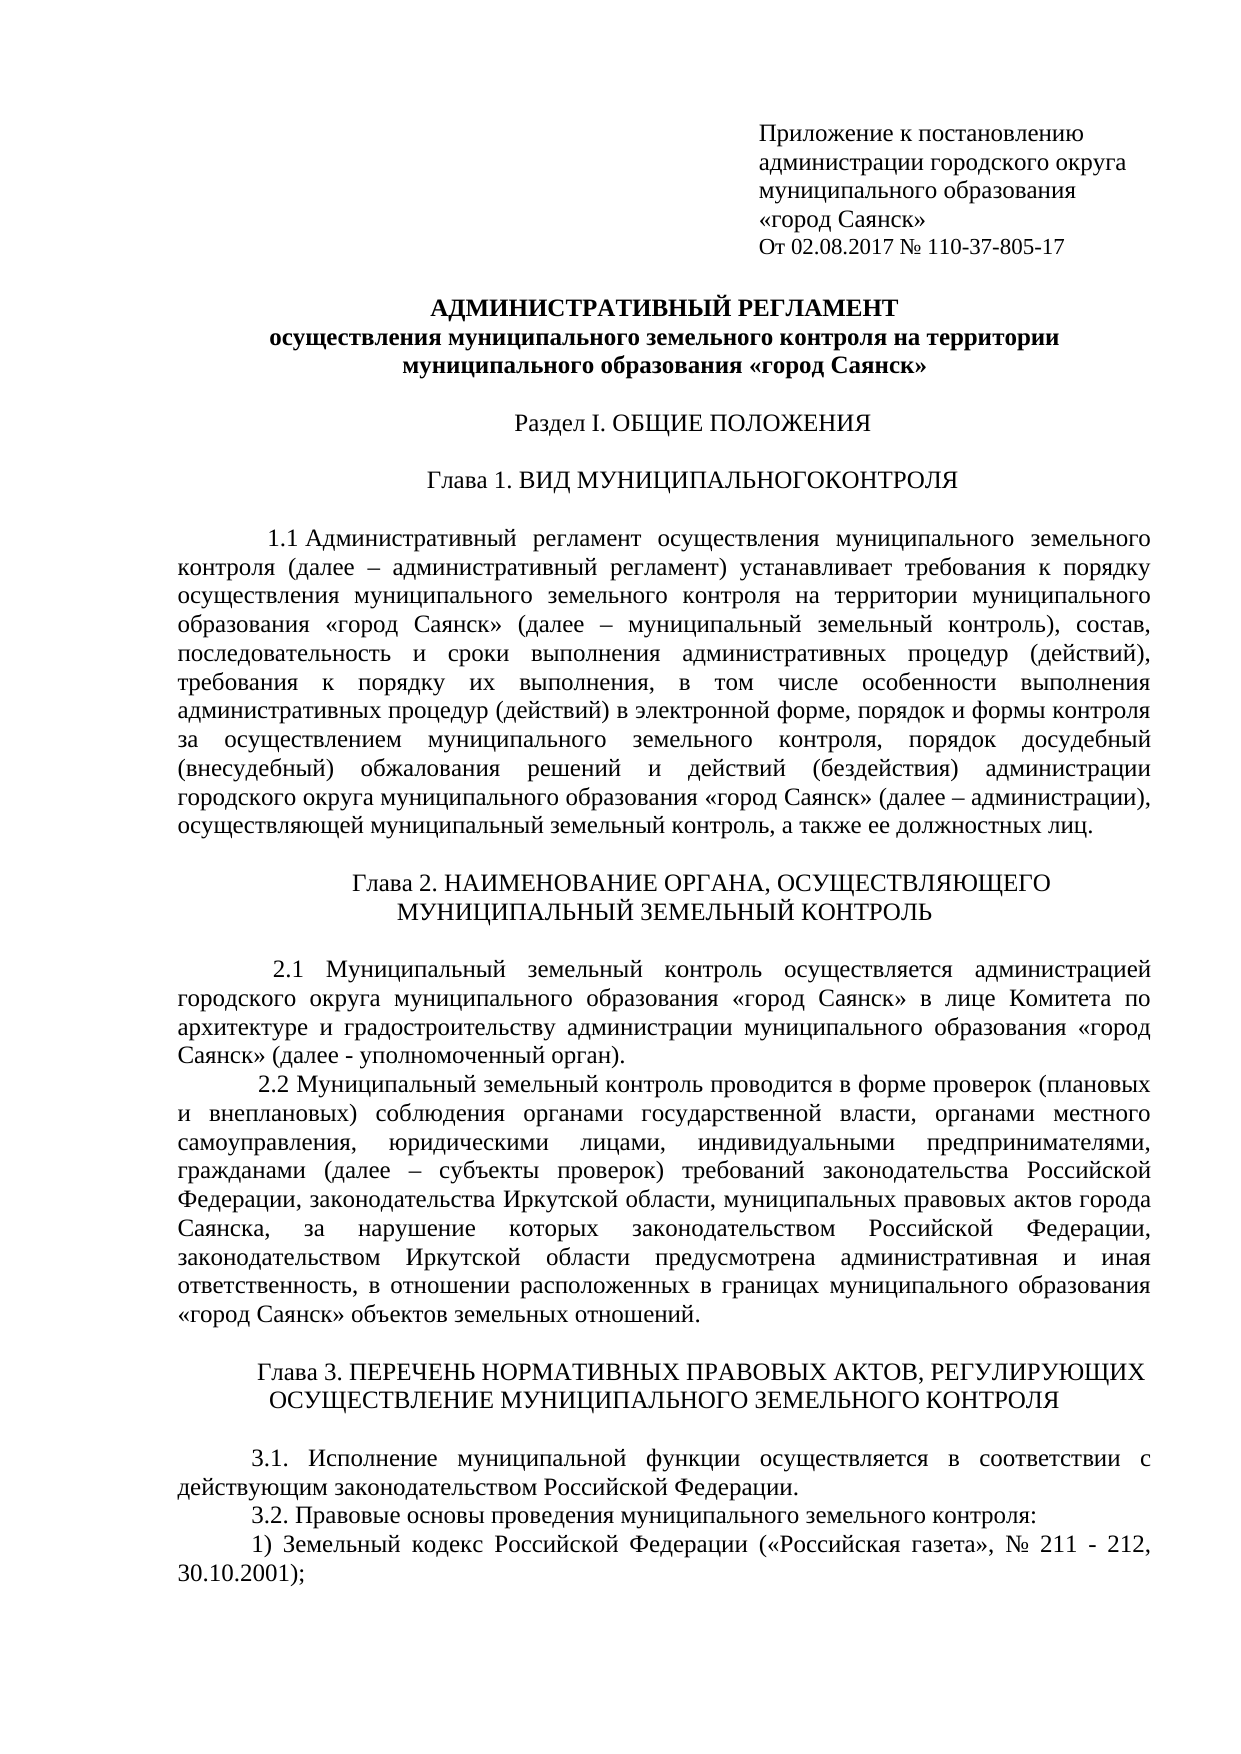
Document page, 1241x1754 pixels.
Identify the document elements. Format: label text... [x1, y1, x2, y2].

text 2.1 Муниципальный земельный контроль осуществляется администрацией городского округа муниципального образования «город Саянск» в лице Комитета по архитектуре и градостроительству администрации муниципального образования «город Саянск» (далее - уполномоченный орган). [177, 954, 1152, 1069]
text Глава 2. НАИМЕНОВАНИЕ ОРГАНА, ОСУЩЕСТВЛЯЮЩЕГО МУНИЦИПАЛЬНЫЙ ЗЕМЕЛЬНЫЙ КОНТРОЛЬ [177, 868, 1152, 926]
text Раздел I. ОБЩИЕ ПОЛОЖЕНИЯ [177, 408, 1152, 437]
text 3.2. Правовые основы проведения муниципального земельного контроля: [177, 1501, 1152, 1529]
text 1.1 Административный регламент осуществления муниципального земельного контроля (далее – административный регламент) устанавливает требования к порядку осуществления муниципального земельного контроля на территории муниципального образования «город Саянск» (далее – муниципальный земельный контроль), состав, последовательность и сроки выполнения административных процедур (действий), требования к порядку их выполнения, в том числе особенности выполнения административных процедур (действий) в электронной форме, порядок и формы контроля за осуществлением муниципального земельного контроля, порядок досудебный (внесудебный) обжалования решений и действий (бездействия) администрации городского округа муниципального образования «город Саянск» (далее – администрации), осуществляющей муниципальный земельный контроль, а также ее должностных лиц. [177, 523, 1152, 839]
text От 02.08.2017 № 110-37-805-17 [758, 233, 1152, 259]
text Приложение к постановлению администрации городского округа муниципального образования «город Саянск» [758, 118, 1152, 233]
text 3.1. Исполнение муниципальной функции осуществляется в соответствии с действующим законодательством Российской Федерации. [177, 1443, 1152, 1501]
text АДМИНИСТРАТИВНЫЙ РЕГЛАМЕНТ [177, 293, 1152, 322]
text осуществления муниципального земельного контроля на территории [177, 322, 1152, 351]
text 1) Земельный кодекс Российской Федерации («Российская газета», № 211 - 212, 30.10.2001); [177, 1529, 1152, 1587]
text Глава 3. ПЕРЕЧЕНЬ НОРМАТИВНЫХ ПРАВОВЫХ АКТОВ, РЕГУЛИРУЮЩИХ ОСУЩЕСТВЛЕНИЕ МУНИЦИПАЛЬНОГО ЗЕМЕЛЬНОГО КОНТРОЛЯ [177, 1357, 1152, 1414]
text Глава 1. ВИД МУНИЦИПАЛЬНОГОКОНТРОЛЯ [177, 466, 1152, 494]
text 2.2 Муниципальный земельный контроль проводится в форме проверок (плановых и внеплановых) соблюдения органами государственной власти, органами местного самоуправления, юридическими лицами, индивидуальными предпринимателями, гражданами (далее – субъекты проверок) требований законодательства Российской Федерации, законодательства Иркутской области, муниципальных правовых актов города Саянска, за нарушение которых законодательством Российской Федерации, законодательством Иркутской области предусмотрена административная и иная ответственность, в отношении расположенных в границах муниципального образования «город Саянск» объектов земельных отношений. [177, 1069, 1152, 1328]
text муниципального образования «город Саянск» [177, 351, 1152, 379]
